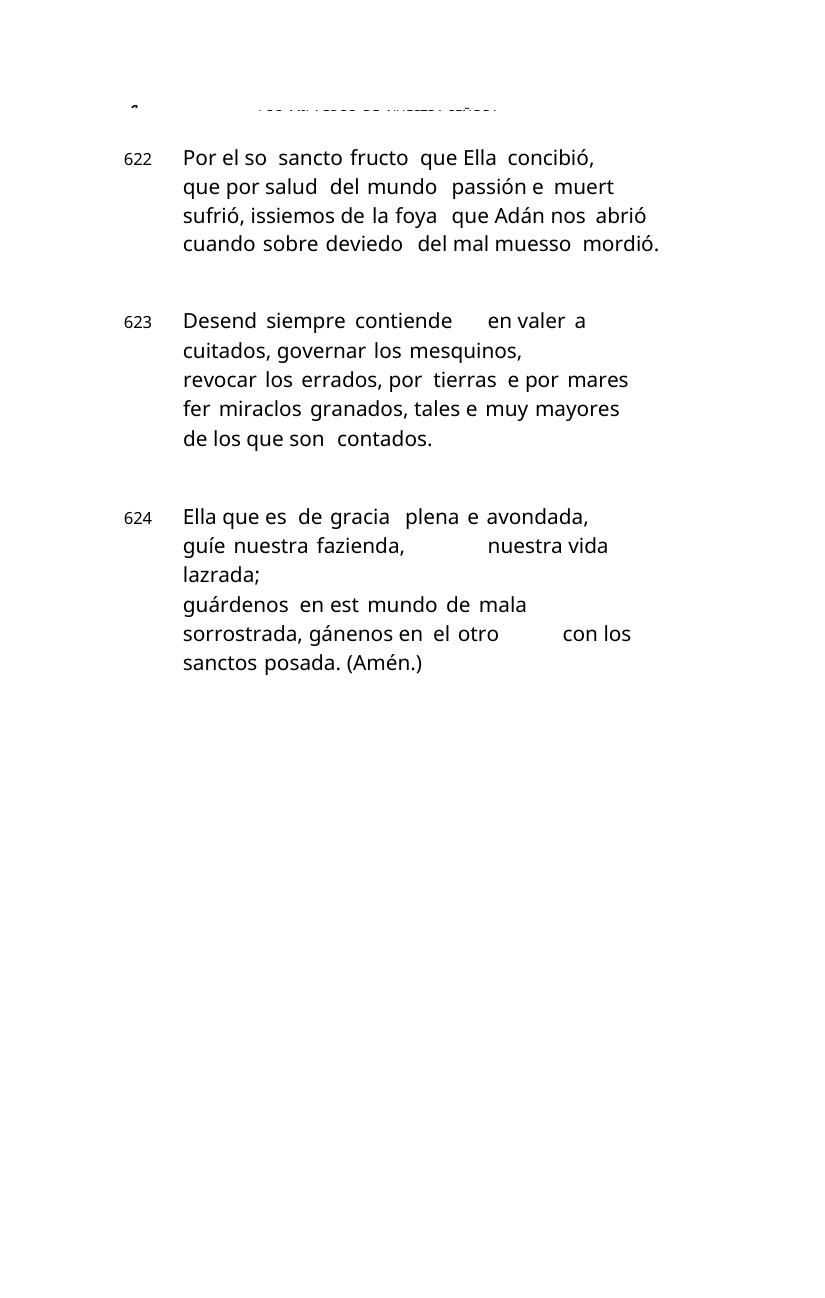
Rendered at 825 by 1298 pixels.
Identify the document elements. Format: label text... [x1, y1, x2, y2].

list Desend siempre contiende en valer a cuitados, governar los mesquinos, revocar los errados, por tierras e por mares fer miraclos granados, tales e muy mayores de los que son contados. [124, 307, 644, 452]
text que por salud del mundo passión e muert sufrió, issiemos de la foya que Adán nos abrió [183, 172, 669, 230]
text guárdenos en est mundo de mala sorrostrada, gánenos en el otro con los sanctos posada. (Amén.) [183, 590, 641, 677]
text cuando sobre deviedo del mal muesso mordió. [124, 231, 668, 257]
list Por el so sancto fructo que Ella concibió, [124, 143, 721, 172]
list Ella que es de gracia plena e avondada, guíe nuestra fazienda, nuestra vida lazrada; [124, 502, 616, 589]
